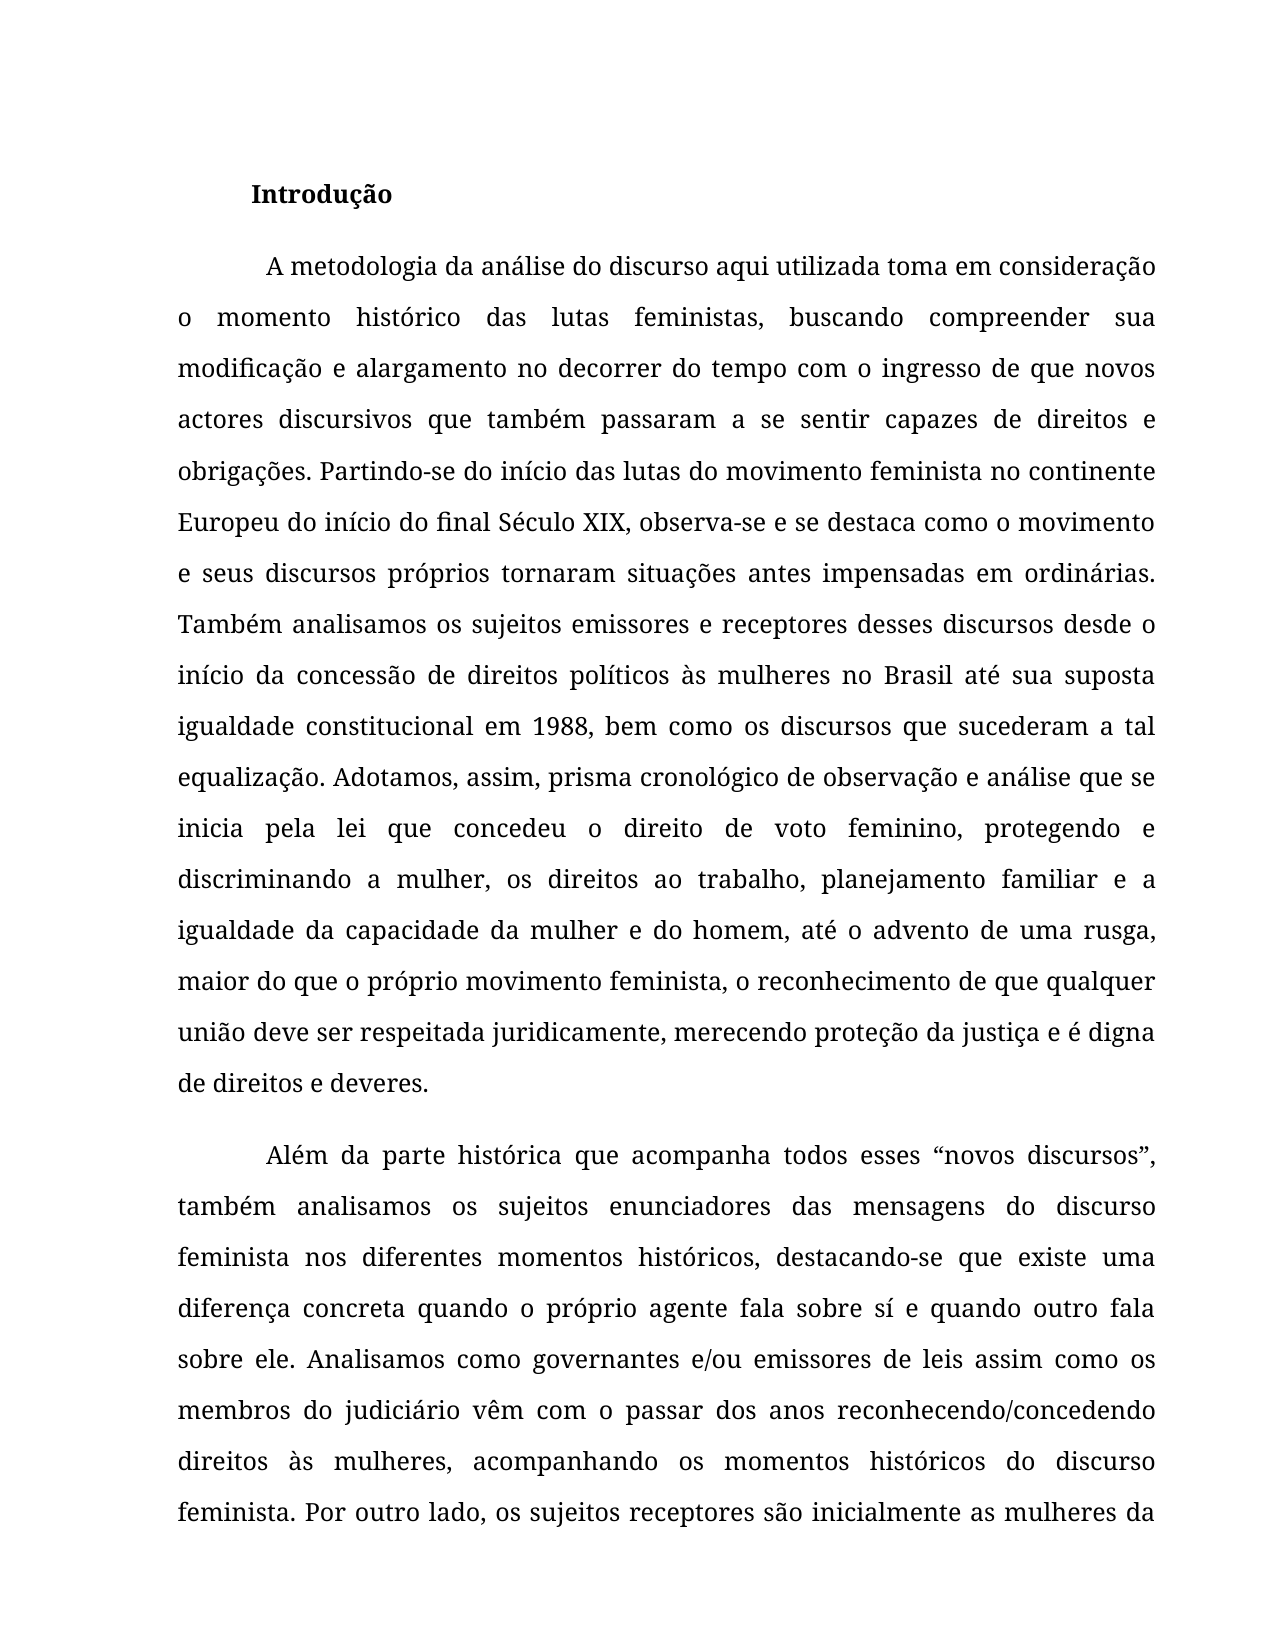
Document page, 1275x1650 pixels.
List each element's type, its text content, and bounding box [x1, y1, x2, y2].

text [177, 1138, 1157, 1529]
text Introdução [177, 177, 1157, 211]
text A metodologia da análise do discurso aqui utilizada toma em consideração o momento histórico das lutas feministas, buscando compreender sua modificação e alargamento no decorrer do tempo com o ingresso de que novos actores discursivos que também passaram a se sentir capazes de direitos e obrigações. Partindo-se do início das lutas do movimento feminista no continente Europeu do início do final Século XIX, observa-se e se destaca como o movimento e seus discursos próprios tornaram situações antes impensadas em ordinárias. Também analisamos os sujeitos emissores e receptores desses discursos desde o início da concessão de direitos políticos às mulheres no Brasil até sua suposta igualdade constitucional em 1988, bem como os discursos que sucederam a tal equalização. Adotamos, assim, prisma cronológico de observação e análise que se inicia pela lei que concedeu o direito de voto feminino, protegendo e discriminando a mulher, os direitos ao trabalho, planejamento familiar e a igualdade da capacidade da mulher e do homem, até o advento de uma rusga, maior do que o próprio movimento feminista, o reconhecimento de que qualquer união deve ser respeitada juridicamente, merecendo proteção da justiça e é digna de direitos e deveres. [177, 249, 1157, 1100]
